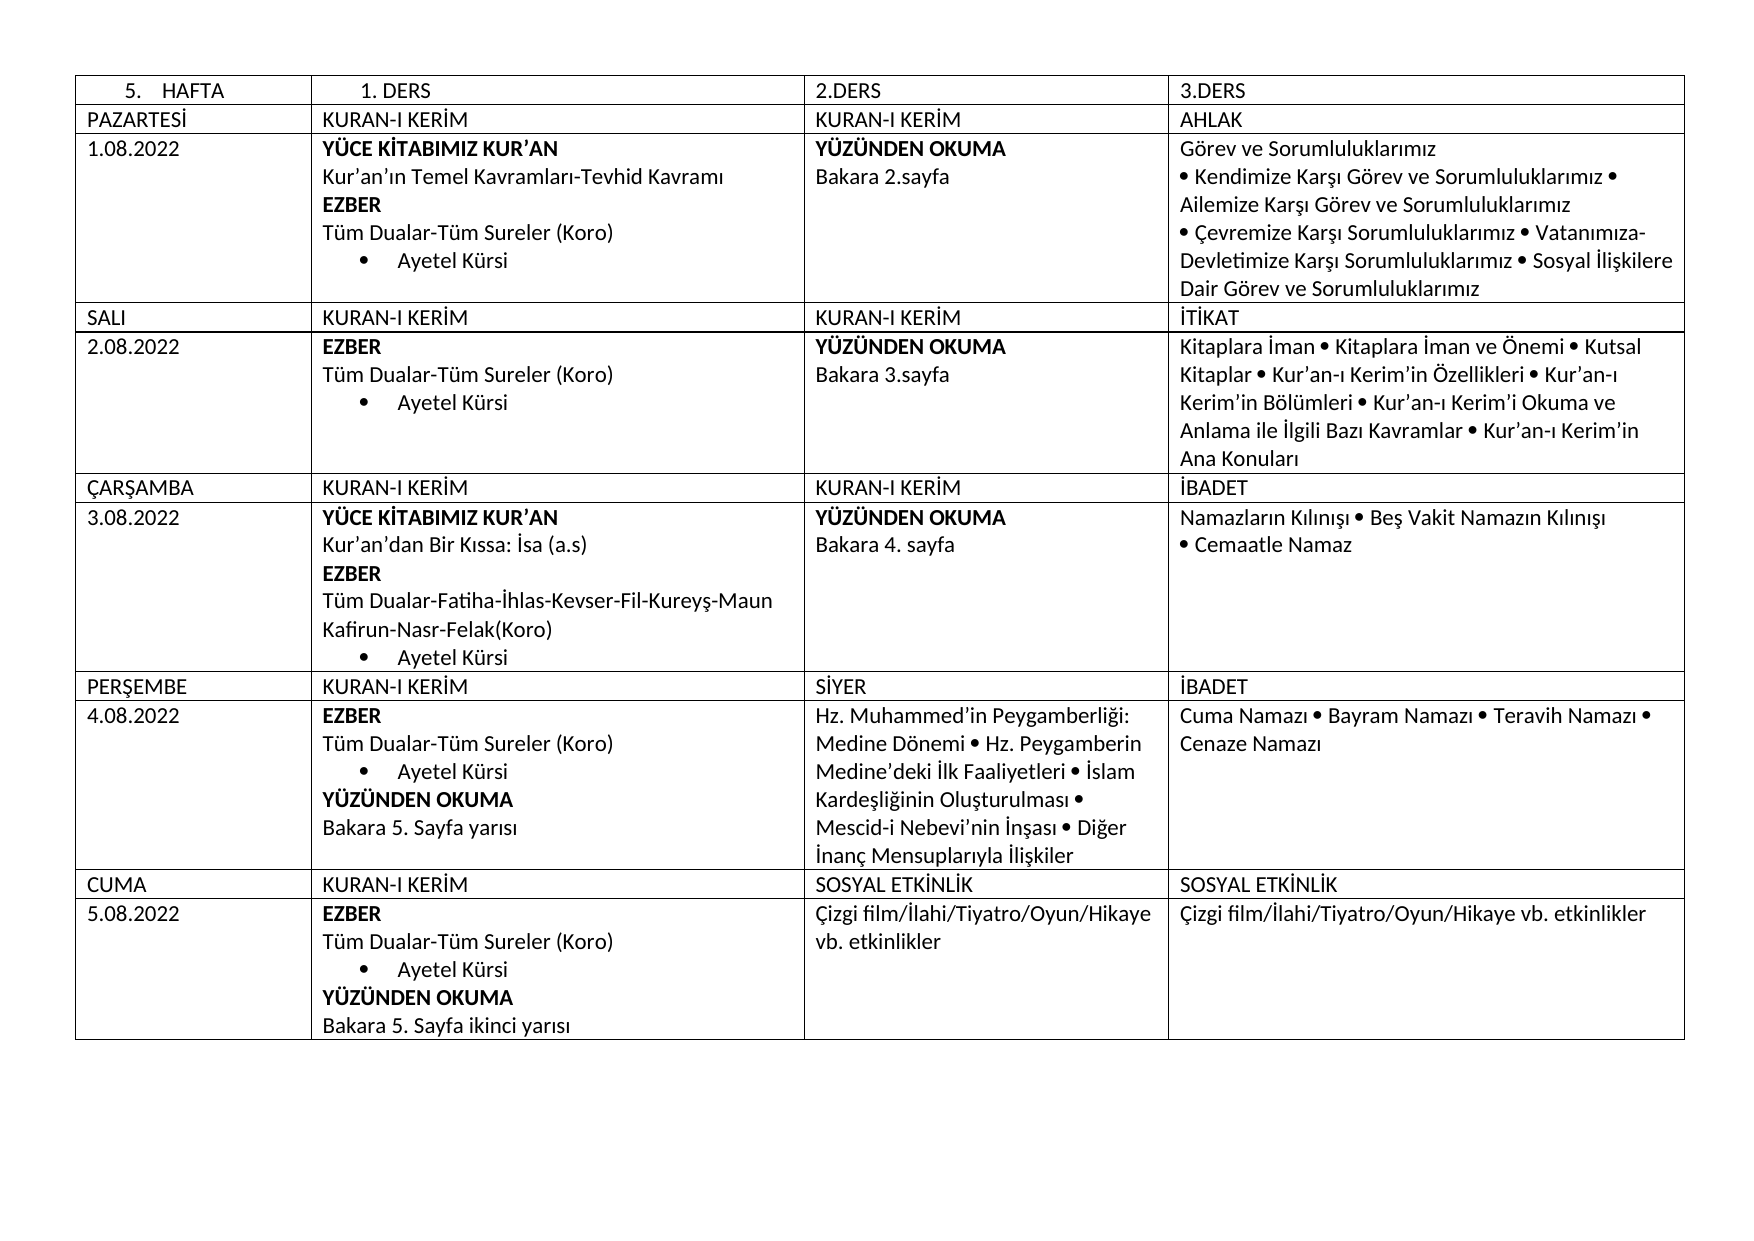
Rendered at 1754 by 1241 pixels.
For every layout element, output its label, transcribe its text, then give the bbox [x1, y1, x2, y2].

table_cell SOSYAL ETKİNLİK [805, 870, 1168, 898]
table_cell Görev ve Sorumluluklarımız  Kendimize Karşı Görev ve Sorumluluklarımız  Ailemize Karşı Görev ve Sorumluluklarımız  Çevremize Karşı Sorumluluklarımız  Vatanımıza-Devletimize Karşı Sorumluluklarımız  Sosyal İlişkilere Dair Görev ve Sorumluluklarımız [1169, 134, 1684, 302]
table_cell Çizgi film/İlahi/Tiyatro/Oyun/Hikaye vb. etkinlikler [1169, 899, 1684, 1039]
table_cell CUMA [76, 870, 311, 898]
table_cell KURAN-I KERİM [312, 105, 804, 133]
table_cell SALI [76, 303, 311, 331]
table_cell KURAN-I KERİM [805, 105, 1168, 133]
table_cell Hz. Muhammed’in Peygamberliği: Medine Dönemi  Hz. Peygamberin Medine’deki İlk Faaliyetleri  İslam Kardeşliğinin Oluşturulması  Mescid-i Nebevi’nin İnşası  Diğer İnanç Mensuplarıyla İlişkiler [805, 701, 1168, 869]
table_cell Çizgi film/İlahi/Tiyatro/Oyun/Hikaye vb. etkinlikler [805, 899, 1168, 1039]
table_cell EZBER Tüm Dualar-Tüm Sureler (Koro) Ayetel Kürsi YÜZÜNDEN OKUMA Bakara 5. Sayfa yarısı [312, 701, 804, 869]
table_header 3.DERS [1169, 76, 1684, 104]
table_cell 4.08.2022 [76, 701, 311, 869]
table_cell Kitaplara İman  Kitaplara İman ve Önemi  Kutsal Kitaplar  Kur’an-ı Kerim’in Özellikleri  Kur’an-ı Kerim’in Bölümleri  Kur’an-ı Kerim’i Okuma ve Anlama ile İlgili Bazı Kavramlar  Kur’an-ı Kerim’in Ana Konuları [1169, 333, 1684, 472]
table_cell KURAN-I KERİM [312, 870, 804, 898]
table_cell PAZARTESİ [76, 105, 311, 133]
table_cell YÜCE KİTABIMIZ KUR’AN Kur’an’ın Temel Kavramları-Tevhid Kavramı EZBER Tüm Dualar-Tüm Sureler (Koro) Ayetel Kürsi [312, 134, 804, 302]
table_cell Namazların Kılınışı  Beş Vakit Namazın Kılınışı  Cemaatle Namaz [1169, 503, 1684, 671]
table_cell 2.08.2022 [76, 333, 311, 472]
table_cell YÜZÜNDEN OKUMA Bakara 3.sayfa [805, 333, 1168, 472]
table_cell 5.08.2022 [76, 899, 311, 1039]
table_cell İBADET [1169, 474, 1684, 502]
table_cell PERŞEMBE [76, 672, 311, 700]
table_cell SİYER [805, 672, 1168, 700]
table_cell İTİKAT [1169, 303, 1684, 331]
table_cell İBADET [1169, 672, 1684, 700]
table_cell Cuma Namazı  Bayram Namazı  Teravih Namazı  Cenaze Namazı [1169, 701, 1684, 869]
table_cell EZBER Tüm Dualar-Tüm Sureler (Koro) Ayetel Kürsi [312, 333, 804, 472]
table_cell AHLAK [1169, 105, 1684, 133]
table_cell KURAN-I KERİM [312, 474, 804, 502]
table_cell 1.08.2022 [76, 134, 311, 302]
table_header HAFTA [76, 76, 311, 104]
table_cell YÜZÜNDEN OKUMA Bakara 2.sayfa [805, 134, 1168, 302]
table_cell EZBER Tüm Dualar-Tüm Sureler (Koro) Ayetel Kürsi YÜZÜNDEN OKUMA Bakara 5. Sayfa ikinci yarısı [312, 899, 804, 1039]
table_cell KURAN-I KERİM [805, 474, 1168, 502]
table_header 2.DERS [805, 76, 1168, 104]
table_cell 3.08.2022 [76, 503, 311, 671]
table_cell KURAN-I KERİM [805, 303, 1168, 331]
table_cell YÜCE KİTABIMIZ KUR’AN Kur’an’dan Bir Kıssa: İsa (a.s) EZBER Tüm Dualar-Fatiha-İhlas-Kevser-Fil-Kureyş-Maun Kafirun-Nasr-Felak(Koro) Ayetel Kürsi [312, 503, 804, 671]
table_cell YÜZÜNDEN OKUMA Bakara 4. sayfa [805, 503, 1168, 671]
table_header 1. DERS [312, 76, 804, 104]
table_cell KURAN-I KERİM [312, 303, 804, 331]
table_cell KURAN-I KERİM [312, 672, 804, 700]
table_cell ÇARŞAMBA [76, 474, 311, 502]
table_cell SOSYAL ETKİNLİK [1169, 870, 1684, 898]
